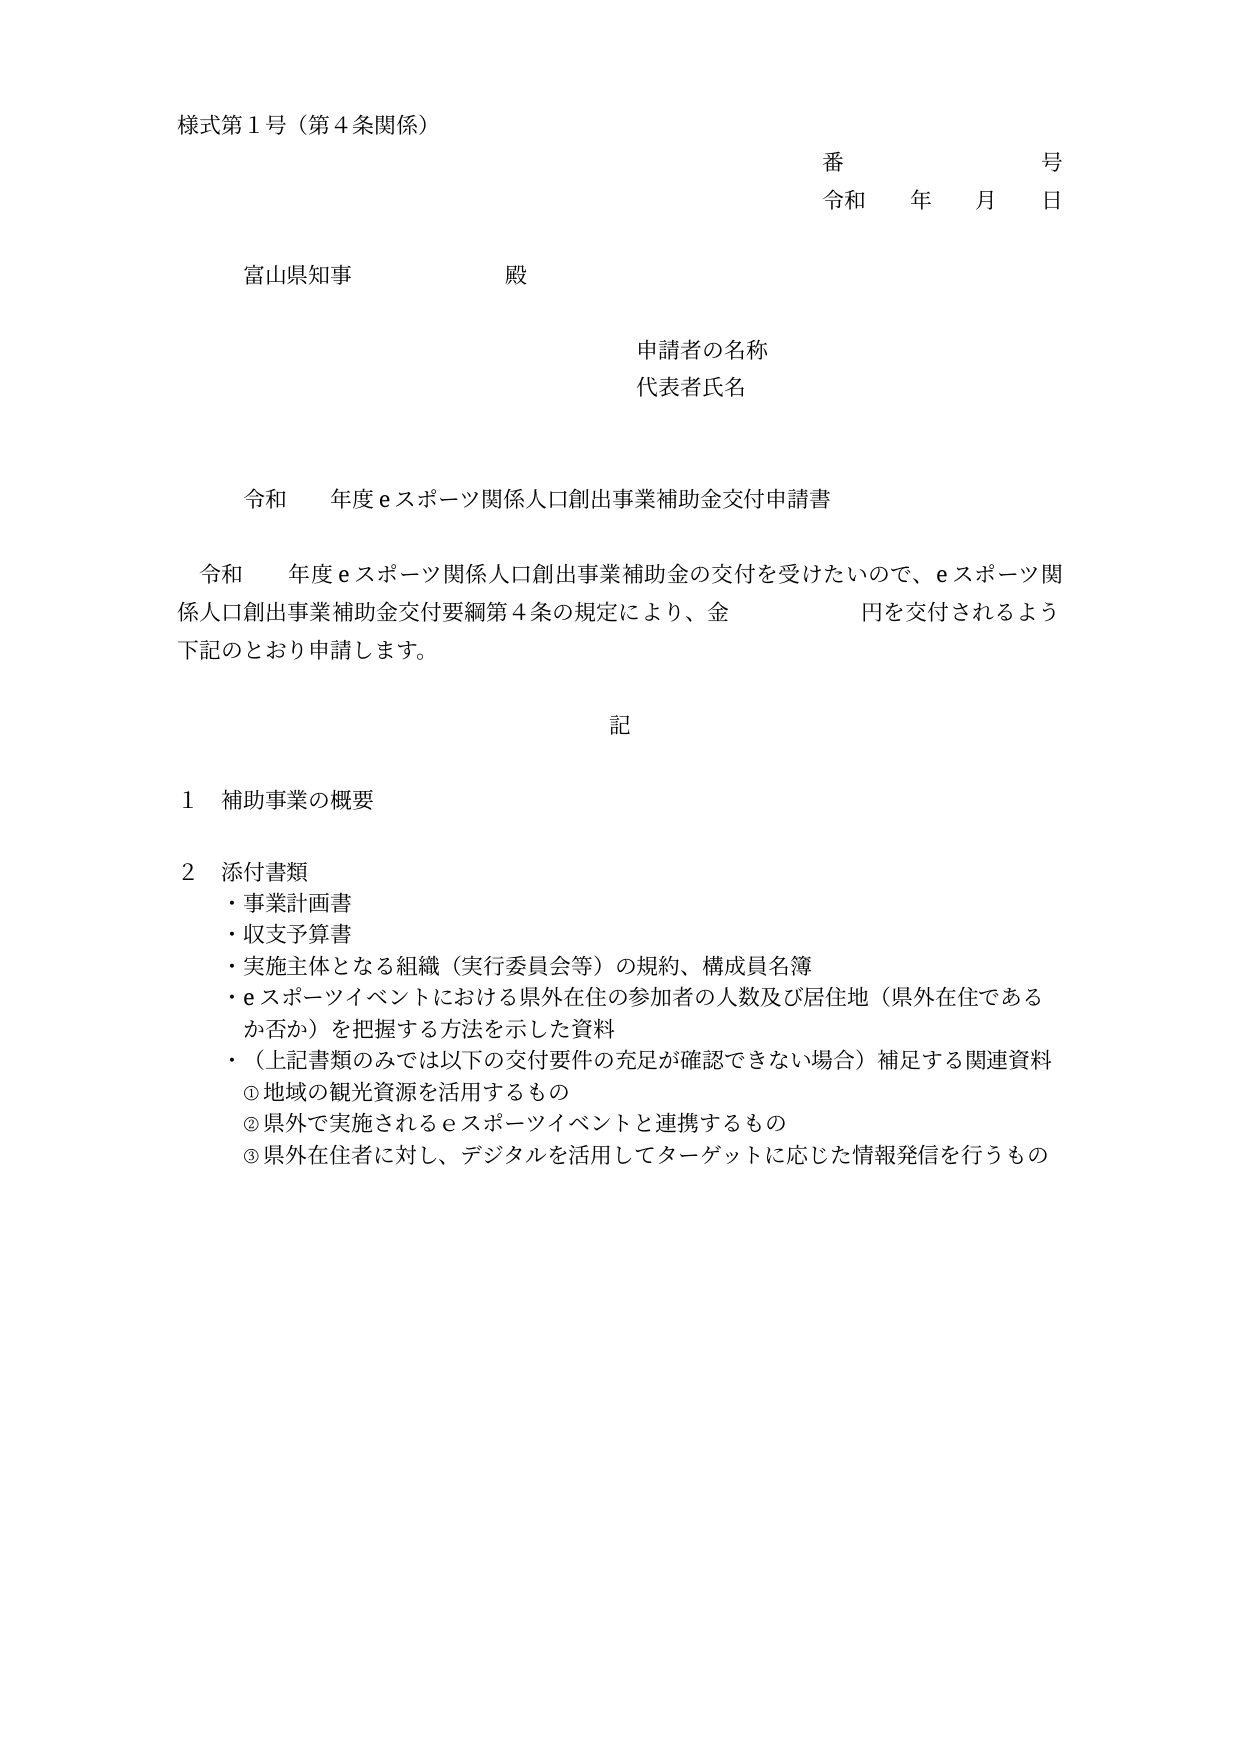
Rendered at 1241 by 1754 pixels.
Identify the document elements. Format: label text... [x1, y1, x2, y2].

text １ 補助事業の概要 [177, 780, 1063, 817]
text 申請者の名称 [177, 330, 1063, 367]
text 様式第１号（第４条関係） [177, 105, 1063, 142]
text ・eスポーツイベントにおける県外在住の参加者の人数及び居住地（県外在住であるか否か）を把握する方法を示した資料 [221, 981, 1063, 1044]
text ・事業計画書 [221, 886, 1063, 918]
text 代表者氏名 [177, 367, 1063, 405]
text ２ 添付書類 [177, 855, 1063, 886]
text ①地域の観光資源を活用するもの [243, 1075, 1063, 1107]
text ③県外在住者に対し、デジタルを活用してターゲットに応じた情報発信を行うもの [243, 1138, 1063, 1170]
text ②県外で実施されるｅスポーツイベントと連携するもの [243, 1107, 1063, 1138]
text 令和 年度eスポーツ関係人口創出事業補助金の交付を受けたいので、eスポーツ関係人口創出事業補助金交付要綱第４条の規定により、金 円を交付されるよう下記のとおり申請します。 [177, 555, 1063, 667]
text 番 号 [177, 142, 1063, 180]
text 令和 年 月 日 [177, 180, 1063, 217]
text 令和 年度eスポーツ関係人口創出事業補助金交付申請書 [177, 480, 1063, 517]
text ・（上記書類のみでは以下の交付要件の充足が確認できない場合）補足する関連資料 [221, 1044, 1063, 1075]
subtitle 記 [177, 705, 1063, 742]
text ・実施主体となる組織（実行委員会等）の規約、構成員名簿 [221, 949, 1063, 981]
text 富山県知事 殿 [177, 255, 1063, 292]
text ・収支予算書 [221, 918, 1063, 949]
